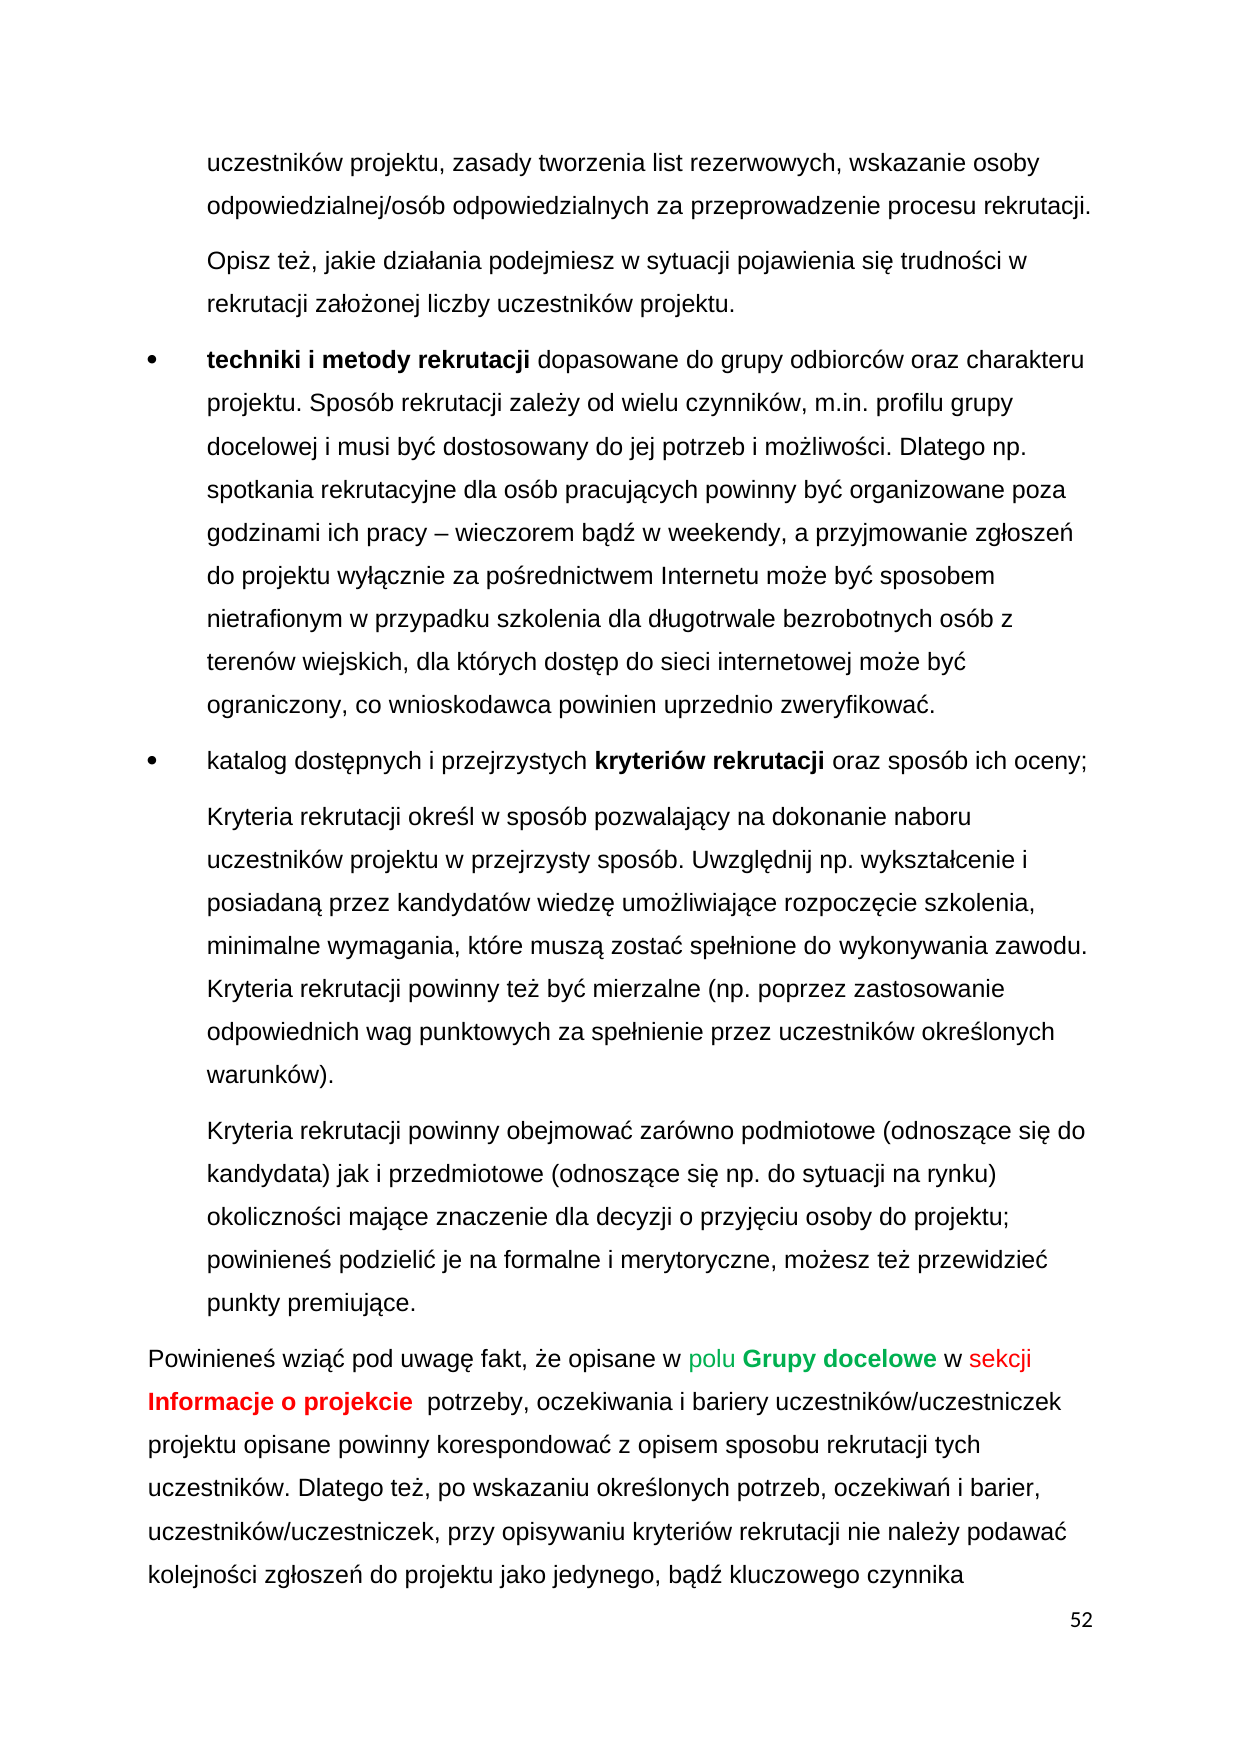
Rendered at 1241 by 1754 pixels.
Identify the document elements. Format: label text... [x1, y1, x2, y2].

text Opisz też, jakie działania podejmiesz w sytuacji pojawienia się trudności w rekrutacji założonej liczby uczestników projektu. [207, 246, 1093, 318]
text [148, 1344, 1093, 1588]
text Kryteria rekrutacji powinny obejmować zarówno podmiotowe (odnoszące się do kandydata) jak i przedmiotowe (odnoszące się np. do sytuacji na rynku) okoliczności mające znaczenie dla decyzji o przyjęciu osoby do projektu; powinieneś podzielić je na formalne i merytoryczne, możesz też przewidzieć punkty premiujące. [207, 1116, 1093, 1317]
list techniki i metody rekrutacji dopasowane do grupy odbiorców oraz charakteru projektu. Sposób rekrutacji zależy od wielu czynników, m.in. profilu grupy docelowej i musi być dostosowany do jej potrzeb i możliwości. Dlatego np. spotkania rekrutacyjne dla osób pracujących powinny być organizowane poza godzinami ich pracy – wieczorem bądź w weekendy, a przyjmowanie zgłoszeń do projektu wyłącznie za pośrednictwem Internetu może być sposobem nietrafionym w przypadku szkolenia dla długotrwale bezrobotnych osób z terenów wiejskich, dla których dostęp do sieci internetowej może być ograniczony, co wnioskodawca powinien uprzednio zweryfikować. [148, 345, 1093, 719]
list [148, 148, 1093, 219]
text Kryteria rekrutacji określ w sposób pozwalający na dokonanie naboru uczestników projektu w przejrzysty sposób. Uwzględnij np. wykształcenie i posiadaną przez kandydatów wiedzę umożliwiające rozpoczęcie szkolenia, minimalne wymagania, które muszą zostać spełnione do wykonywania zawodu. Kryteria rekrutacji powinny też być mierzalne (np. poprzez zastosowanie odpowiednich wag punktowych za spełnienie przez uczestników określonych warunków). [207, 802, 1093, 1089]
list katalog dostępnych i przejrzystych kryteriów rekrutacji oraz sposób ich oceny; [148, 746, 1093, 775]
